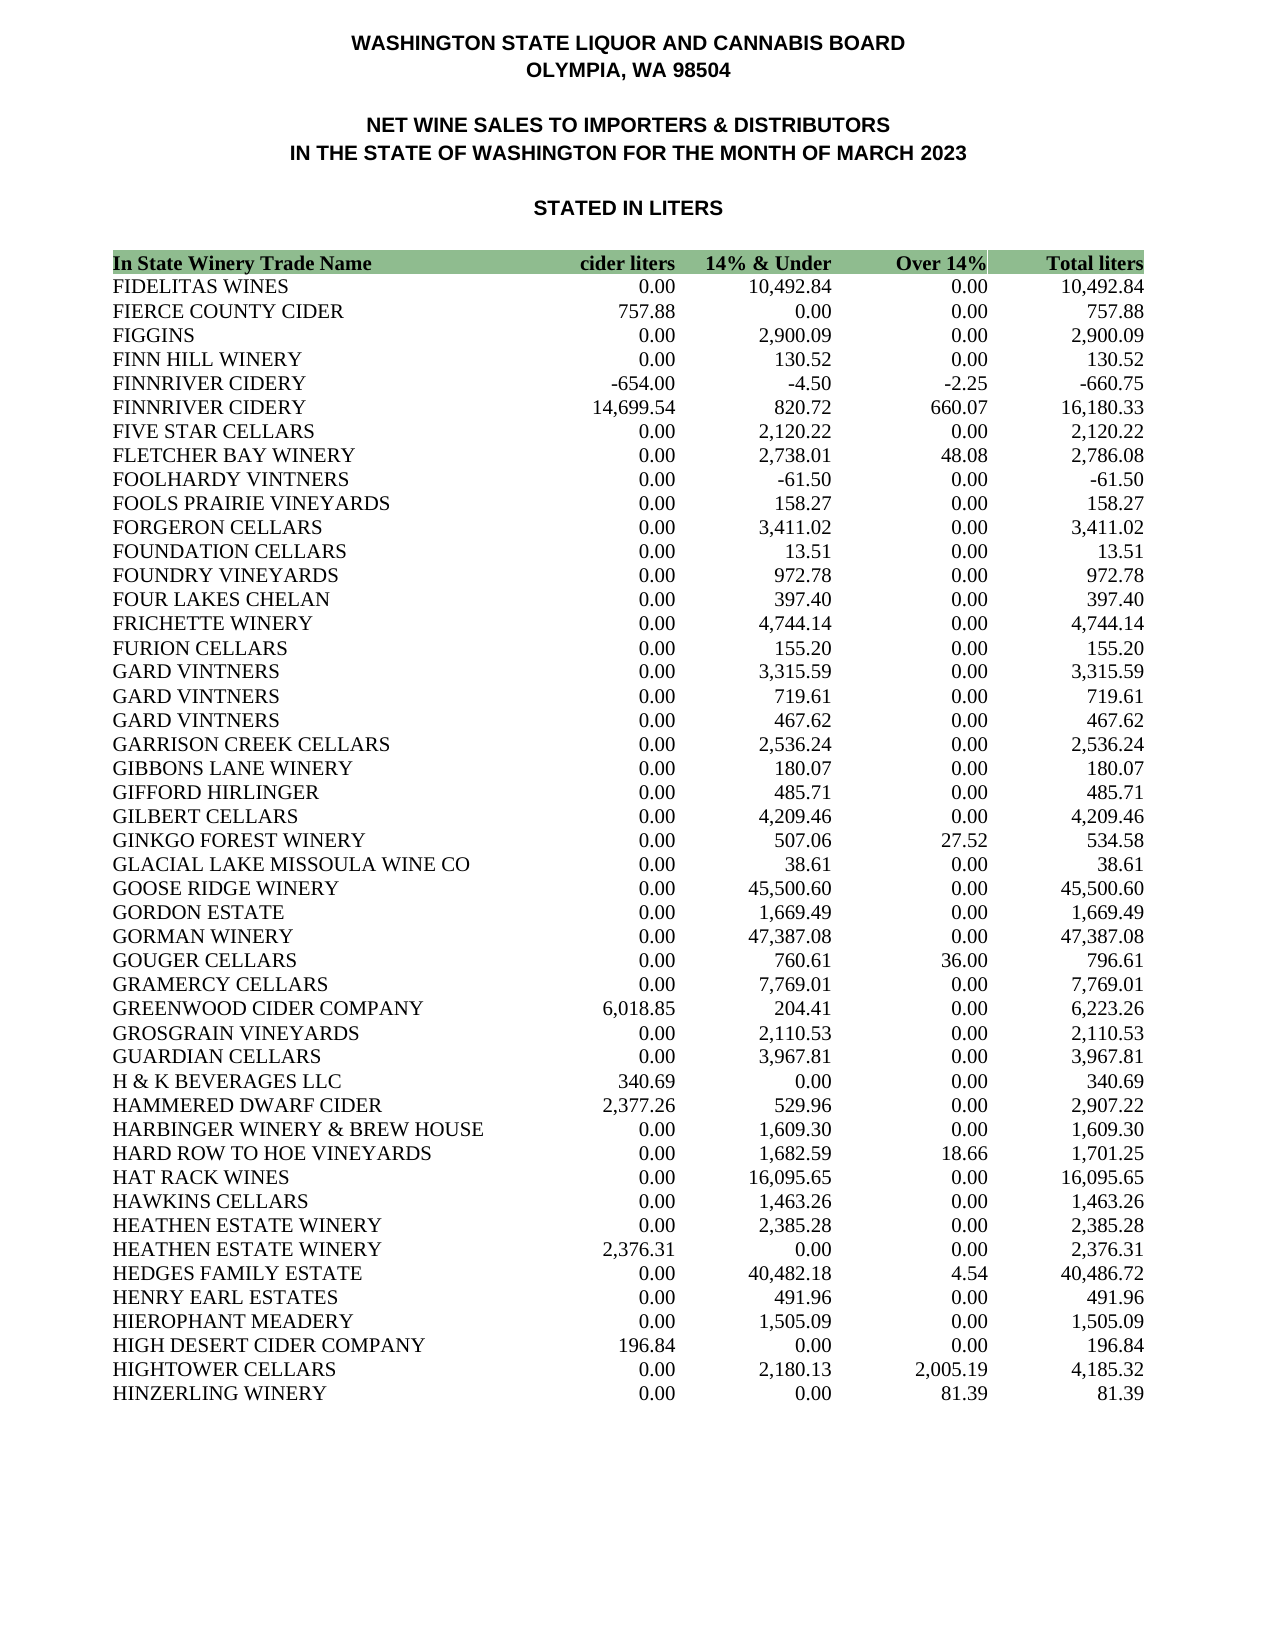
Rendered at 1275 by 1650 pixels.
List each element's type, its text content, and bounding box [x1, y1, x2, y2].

table_header FOOLS PRAIRIE VINEYARDS [113, 491, 519, 515]
table_header HIGH DESERT CIDER COMPANY [113, 1333, 519, 1357]
table_header 0.00 [519, 1045, 675, 1068]
table_header 796.61 [988, 948, 1144, 972]
table_header 0.00 [831, 1285, 987, 1309]
table_header 0.00 [831, 1020, 987, 1044]
table_header 196.84 [519, 1333, 675, 1357]
table_header 81.39 [988, 1381, 1144, 1405]
table_header 760.61 [675, 948, 831, 972]
table_header 2,385.28 [988, 1213, 1144, 1237]
table_header 3,411.02 [988, 515, 1144, 539]
table_header FINNRIVER CIDERY [113, 395, 519, 419]
table_header 4,185.32 [988, 1357, 1144, 1381]
table_header GARD VINTNERS [113, 684, 519, 708]
table_header FOUR LAKES CHELAN [113, 587, 519, 611]
table_header 0.00 [831, 1165, 987, 1189]
table_header 529.96 [675, 1093, 831, 1117]
table_header 2,376.31 [519, 1237, 675, 1261]
table_header 0.00 [519, 515, 675, 539]
table_header 1,669.49 [675, 900, 831, 924]
table_header 1,505.09 [988, 1309, 1144, 1333]
table_header 719.61 [675, 684, 831, 708]
table_header GIBBONS LANE WINERY [113, 756, 519, 780]
table_header -61.50 [675, 467, 831, 491]
table_header HARD ROW TO HOE VINEYARDS [113, 1141, 519, 1165]
table_header 534.58 [988, 828, 1144, 852]
table_header HAT RACK WINES [113, 1165, 519, 1189]
table_header 3,315.59 [988, 660, 1144, 683]
table_header 0.00 [831, 876, 987, 900]
table_header 0.00 [831, 1093, 987, 1117]
table_header H & K BEVERAGES LLC [113, 1069, 519, 1093]
table_header 204.41 [675, 996, 831, 1020]
table_header 0.00 [675, 1333, 831, 1357]
table_header 2,110.53 [988, 1020, 1144, 1044]
table_header 4,209.46 [675, 804, 831, 828]
table_header 2,005.19 [831, 1357, 987, 1381]
table_header 3,967.81 [675, 1045, 831, 1068]
table_header Total liters [988, 250, 1144, 274]
table_header 158.27 [675, 491, 831, 515]
table_header 0.00 [519, 347, 675, 371]
table_header 0.00 [519, 443, 675, 467]
table_header 158.27 [988, 491, 1144, 515]
table_header 0.00 [831, 996, 987, 1020]
table_header 0.00 [831, 419, 987, 443]
table_header 196.84 [988, 1333, 1144, 1357]
table_header 0.00 [519, 1117, 675, 1141]
table_header 2,536.24 [988, 732, 1144, 756]
table_header 0.00 [519, 1357, 675, 1381]
table_header 0.00 [519, 323, 675, 347]
table_header GILBERT CELLARS [113, 804, 519, 828]
table_header FINNRIVER CIDERY [113, 371, 519, 395]
table_header 0.00 [831, 539, 987, 563]
table_header 0.00 [831, 275, 987, 298]
table_header 81.39 [831, 1381, 987, 1405]
table_header 0.00 [519, 828, 675, 852]
table_header 0.00 [675, 299, 831, 323]
table_header 45,500.60 [988, 876, 1144, 900]
table_header HIGHTOWER CELLARS [113, 1357, 519, 1381]
table_header 820.72 [675, 395, 831, 419]
table_header FIERCE COUNTY CIDER [113, 299, 519, 323]
table_header 2,180.13 [675, 1357, 831, 1381]
table_header 0.00 [831, 660, 987, 683]
table_header 0.00 [831, 900, 987, 924]
table_header 1,463.26 [675, 1189, 831, 1213]
table_header -61.50 [988, 467, 1144, 491]
table_header 0.00 [519, 1189, 675, 1213]
table_header 0.00 [519, 1020, 675, 1044]
table_header 180.07 [988, 756, 1144, 780]
table_header 340.69 [519, 1069, 675, 1093]
table_header 45,500.60 [675, 876, 831, 900]
table_header FURION CELLARS [113, 635, 519, 659]
table_header 1,701.25 [988, 1141, 1144, 1165]
table_header 38.61 [988, 852, 1144, 876]
table_header 0.00 [831, 1189, 987, 1213]
table_header cider liters [519, 250, 675, 274]
table_header 0.00 [831, 323, 987, 347]
table_header GARD VINTNERS [113, 708, 519, 732]
table_header 0.00 [519, 587, 675, 611]
table_header 340.69 [988, 1069, 1144, 1093]
table_header 2,536.24 [675, 732, 831, 756]
table_header HAWKINS CELLARS [113, 1189, 519, 1213]
table_header 0.00 [831, 924, 987, 948]
table_header 485.71 [988, 780, 1144, 804]
table_header -654.00 [519, 371, 675, 395]
table_header 48.08 [831, 443, 987, 467]
table_header 0.00 [831, 299, 987, 323]
table_header 0.00 [675, 1381, 831, 1405]
table_header NET WINE SALES TO IMPORTERS & DISTRIBUTORS [113, 112, 1144, 139]
table_header 485.71 [675, 780, 831, 804]
table_header 507.06 [675, 828, 831, 852]
table_header 10,492.84 [675, 275, 831, 298]
table_header FOOLHARDY VINTNERS [113, 467, 519, 491]
table_header 3,315.59 [675, 660, 831, 683]
table_header 467.62 [675, 708, 831, 732]
table_header FORGERON CELLARS [113, 515, 519, 539]
table_header 0.00 [519, 972, 675, 996]
table_header 2,786.08 [988, 443, 1144, 467]
table_header 1,682.59 [675, 1141, 831, 1165]
table_header 1,609.30 [988, 1117, 1144, 1141]
table_header FIDELITAS WINES [113, 275, 519, 298]
table_header GARD VINTNERS [113, 660, 519, 683]
table_header 0.00 [831, 467, 987, 491]
table_header 1,505.09 [675, 1309, 831, 1333]
table_header 0.00 [831, 756, 987, 780]
table_header 180.07 [675, 756, 831, 780]
table_header HEATHEN ESTATE WINERY [113, 1237, 519, 1261]
table_header 6,018.85 [519, 996, 675, 1020]
table_header 0.00 [831, 780, 987, 804]
table_header 1,669.49 [988, 900, 1144, 924]
table_cell OLYMPIA, WA 98504 [113, 56, 1144, 83]
table_header 4,744.14 [988, 611, 1144, 635]
table_header HARBINGER WINERY & BREW HOUSE [113, 1117, 519, 1141]
table_header FRICHETTE WINERY [113, 611, 519, 635]
table_header 0.00 [519, 732, 675, 756]
table_header 757.88 [988, 299, 1144, 323]
table_header GOUGER CELLARS [113, 948, 519, 972]
table_header GORMAN WINERY [113, 924, 519, 948]
table_header 2,900.09 [988, 323, 1144, 347]
table_header 2,385.28 [675, 1213, 831, 1237]
table_header 40,486.72 [988, 1261, 1144, 1285]
table_header 0.00 [519, 1285, 675, 1309]
table_header 16,180.33 [988, 395, 1144, 419]
table_header WASHINGTON STATE LIQUOR AND CANNABIS BOARD [113, 0, 1144, 56]
table_header HEDGES FAMILY ESTATE [113, 1261, 519, 1285]
table_header 2,120.22 [675, 419, 831, 443]
table_header 2,120.22 [988, 419, 1144, 443]
table_header 1,609.30 [675, 1117, 831, 1141]
table_header 397.40 [988, 587, 1144, 611]
table_header 2,907.22 [988, 1093, 1144, 1117]
table_header FIVE STAR CELLARS [113, 419, 519, 443]
table_header FIGGINS [113, 323, 519, 347]
table_header 0.00 [519, 1165, 675, 1189]
table_header 155.20 [988, 635, 1144, 659]
table_header 0.00 [519, 708, 675, 732]
table_header 0.00 [831, 587, 987, 611]
table_header In State Winery Trade Name [113, 250, 519, 274]
table_header GOOSE RIDGE WINERY [113, 876, 519, 900]
table_header 0.00 [831, 684, 987, 708]
table_header 719.61 [988, 684, 1144, 708]
table_header FOUNDRY VINEYARDS [113, 563, 519, 587]
table_header 3,967.81 [988, 1045, 1144, 1068]
table_header 16,095.65 [988, 1165, 1144, 1189]
table_header GLACIAL LAKE MISSOULA WINE CO [113, 852, 519, 876]
table_header HEATHEN ESTATE WINERY [113, 1213, 519, 1237]
table_header GIFFORD HIRLINGER [113, 780, 519, 804]
table_header 4,209.46 [988, 804, 1144, 828]
table_header 0.00 [831, 1069, 987, 1093]
table_header 0.00 [831, 708, 987, 732]
table_header 2,376.31 [988, 1237, 1144, 1261]
table_header 2,900.09 [675, 323, 831, 347]
table_header HINZERLING WINERY [113, 1381, 519, 1405]
table_header 6,223.26 [988, 996, 1144, 1020]
table_header 467.62 [988, 708, 1144, 732]
table_header 47,387.08 [988, 924, 1144, 948]
table_header 0.00 [519, 924, 675, 948]
table_header 0.00 [519, 467, 675, 491]
table_header 0.00 [675, 1237, 831, 1261]
table_header GRAMERCY CELLARS [113, 972, 519, 996]
table_header 0.00 [831, 1333, 987, 1357]
table_header 0.00 [519, 900, 675, 924]
table_header 397.40 [675, 587, 831, 611]
table_header 2,738.01 [675, 443, 831, 467]
table_header 972.78 [675, 563, 831, 587]
table_header 27.52 [831, 828, 987, 852]
table_header 0.00 [519, 1309, 675, 1333]
table_header 130.52 [988, 347, 1144, 371]
table_header 757.88 [519, 299, 675, 323]
table_header 0.00 [519, 852, 675, 876]
table_header 0.00 [831, 1045, 987, 1068]
table_header 660.07 [831, 395, 987, 419]
table_header STATED IN LITERS [113, 195, 1144, 222]
table_header 0.00 [519, 1213, 675, 1237]
table_header 972.78 [988, 563, 1144, 587]
table_header 36.00 [831, 948, 987, 972]
table_header GROSGRAIN VINEYARDS [113, 1020, 519, 1044]
table_header 491.96 [988, 1285, 1144, 1309]
table_header 0.00 [831, 347, 987, 371]
table_header 130.52 [675, 347, 831, 371]
table_header 47,387.08 [675, 924, 831, 948]
table_header 0.00 [831, 1213, 987, 1237]
table_header 0.00 [519, 635, 675, 659]
table_header 2,377.26 [519, 1093, 675, 1117]
table_header 0.00 [831, 852, 987, 876]
table_header GINKGO FOREST WINERY [113, 828, 519, 852]
table_header GARRISON CREEK CELLARS [113, 732, 519, 756]
table_header 0.00 [831, 1117, 987, 1141]
table_header 0.00 [831, 515, 987, 539]
table_header 13.51 [675, 539, 831, 563]
table_header 0.00 [831, 635, 987, 659]
table_header HIEROPHANT MEADERY [113, 1309, 519, 1333]
table_header 16,095.65 [675, 1165, 831, 1189]
table_header 0.00 [831, 611, 987, 635]
table_header 7,769.01 [988, 972, 1144, 996]
table_header GORDON ESTATE [113, 900, 519, 924]
table_cell IN THE STATE OF WASHINGTON FOR THE MONTH OF MARCH 2023 [113, 139, 1144, 166]
table_header 0.00 [831, 491, 987, 515]
table_header FINN HILL WINERY [113, 347, 519, 371]
table_header 4,744.14 [675, 611, 831, 635]
table_header 0.00 [519, 1141, 675, 1165]
table_header HAMMERED DWARF CIDER [113, 1093, 519, 1117]
table_header 0.00 [519, 948, 675, 972]
table_header 155.20 [675, 635, 831, 659]
table_header 0.00 [831, 563, 987, 587]
table_header 2,110.53 [675, 1020, 831, 1044]
table_header 3,411.02 [675, 515, 831, 539]
table_header 14,699.54 [519, 395, 675, 419]
table_header 0.00 [519, 660, 675, 683]
table_header FOUNDATION CELLARS [113, 539, 519, 563]
table_header 38.61 [675, 852, 831, 876]
table_header 10,492.84 [988, 275, 1144, 298]
table_header 18.66 [831, 1141, 987, 1165]
table_header FLETCHER BAY WINERY [113, 443, 519, 467]
table_header 13.51 [988, 539, 1144, 563]
table_header 0.00 [675, 1069, 831, 1093]
table_header 0.00 [831, 1237, 987, 1261]
table_header -660.75 [988, 371, 1144, 395]
table_header 40,482.18 [675, 1261, 831, 1285]
table_header 0.00 [831, 804, 987, 828]
table_header 0.00 [831, 1309, 987, 1333]
table_header 14% & Under [675, 250, 831, 274]
table_header GUARDIAN CELLARS [113, 1045, 519, 1068]
table_header 0.00 [519, 756, 675, 780]
table_header -2.25 [831, 371, 987, 395]
table_header GREENWOOD CIDER COMPANY [113, 996, 519, 1020]
table_header 0.00 [519, 539, 675, 563]
table_header 0.00 [831, 732, 987, 756]
table_header HENRY EARL ESTATES [113, 1285, 519, 1309]
table_header 0.00 [519, 780, 675, 804]
table_header 0.00 [519, 1381, 675, 1405]
table_header 0.00 [519, 491, 675, 515]
table_header 0.00 [519, 563, 675, 587]
table_header Over 14% [831, 250, 987, 274]
table_header -4.50 [675, 371, 831, 395]
table_header 0.00 [519, 684, 675, 708]
table_header 4.54 [831, 1261, 987, 1285]
table_header 0.00 [519, 419, 675, 443]
table_header 0.00 [519, 876, 675, 900]
table_header 0.00 [519, 275, 675, 298]
table_header 7,769.01 [675, 972, 831, 996]
table_header 1,463.26 [988, 1189, 1144, 1213]
table_header 0.00 [519, 1261, 675, 1285]
table_header 0.00 [519, 611, 675, 635]
table_header 0.00 [519, 804, 675, 828]
table_header 0.00 [831, 972, 987, 996]
table_header 491.96 [675, 1285, 831, 1309]
